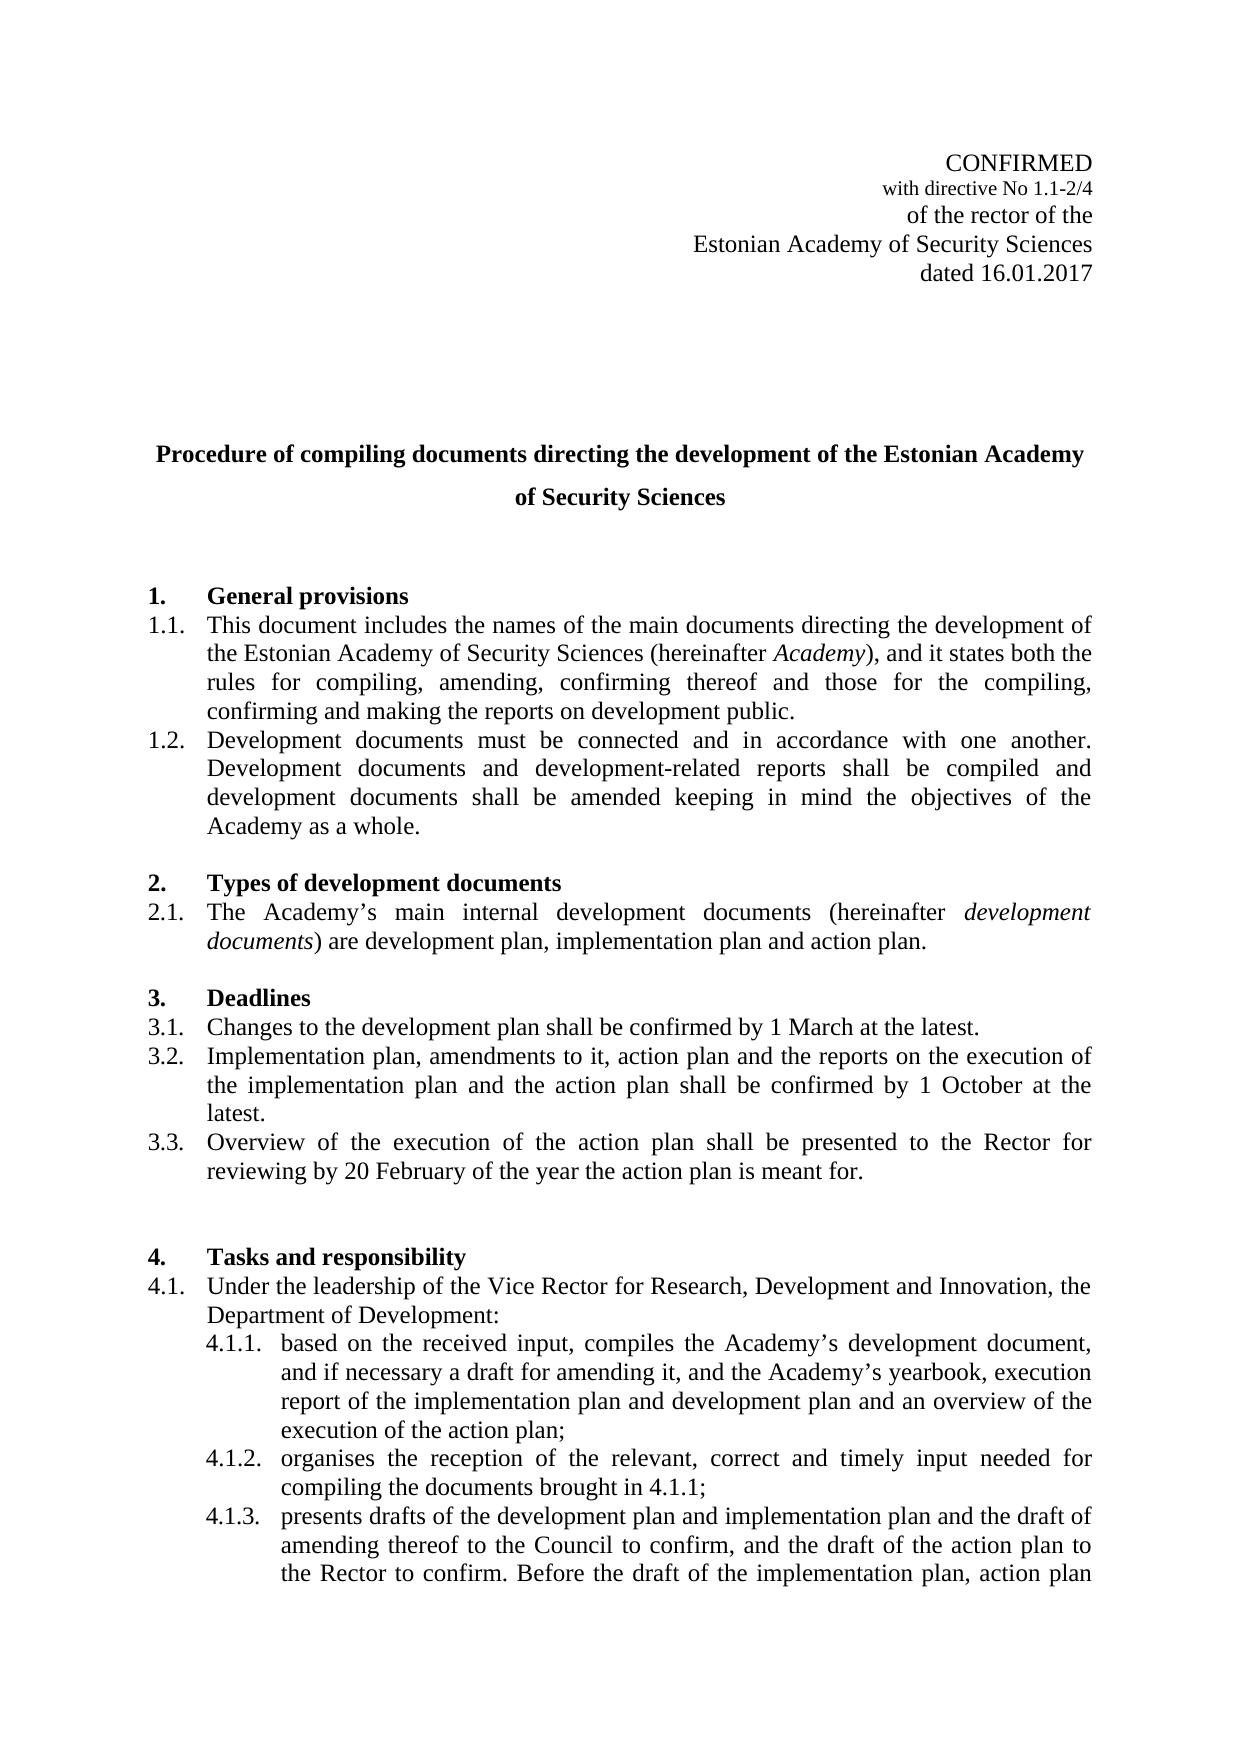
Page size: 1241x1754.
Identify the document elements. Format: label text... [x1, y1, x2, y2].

list Overview of the execution of the action plan shall be presented to the Rector for reviewing by 20 February of the year the action plan is meant for. [148, 1127, 1093, 1185]
list This document includes the names of the main documents directing the development of the Estonian Academy of Security Sciences (hereinafter Academy), and it states both the rules for compiling, amending, confirming thereof and those for the compiling, confirming and making the reports on development public. [148, 610, 1093, 725]
list Changes to the development plan shall be confirmed by 1 March at the latest. [148, 1012, 1093, 1041]
list Under the leadership of the Vice Rector for Research, Development and Innovation, the Department of Development: [148, 1271, 1093, 1328]
list Implementation plan, amendments to it, action plan and the reports on the execution of the implementation plan and the action plan shall be confirmed by 1 October at the latest. [148, 1041, 1093, 1127]
list The Academy’s main internal development documents (hereinafter development documents) are development plan, implementation plan and action plan. [148, 897, 1093, 955]
text dated 16.01.2017 [148, 258, 1093, 287]
list Development documents must be connected and in accordance with one another. Development documents and development-related reports shall be compiled and development documents shall be amended keeping in mind the objectives of the Academy as a whole. [148, 725, 1093, 840]
list organises the reception of the relevant, correct and timely input needed for compiling the documents brought in 4.1.1; [206, 1443, 1093, 1501]
text Estonian Academy of Security Sciences [148, 229, 1093, 258]
list Tasks and responsibility [148, 1242, 1093, 1271]
list General provisions [148, 581, 1093, 610]
list Deadlines [148, 983, 1093, 1012]
text with directive No 1.1-2/4 [148, 176, 1093, 200]
list based on the received input, compiles the Academy’s development document, and if necessary a draft for amending it, and the Academy’s yearbook, execution report of the implementation plan and development plan and an overview of the execution of the action plan; [206, 1328, 1093, 1443]
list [206, 1501, 1093, 1587]
text Procedure of compiling documents directing the development of the Estonian Academy of Security Sciences [148, 439, 1093, 511]
text CONFIRMED [148, 148, 1093, 176]
list Types of development documents [148, 868, 1093, 897]
text of the rector of the [148, 200, 1093, 229]
